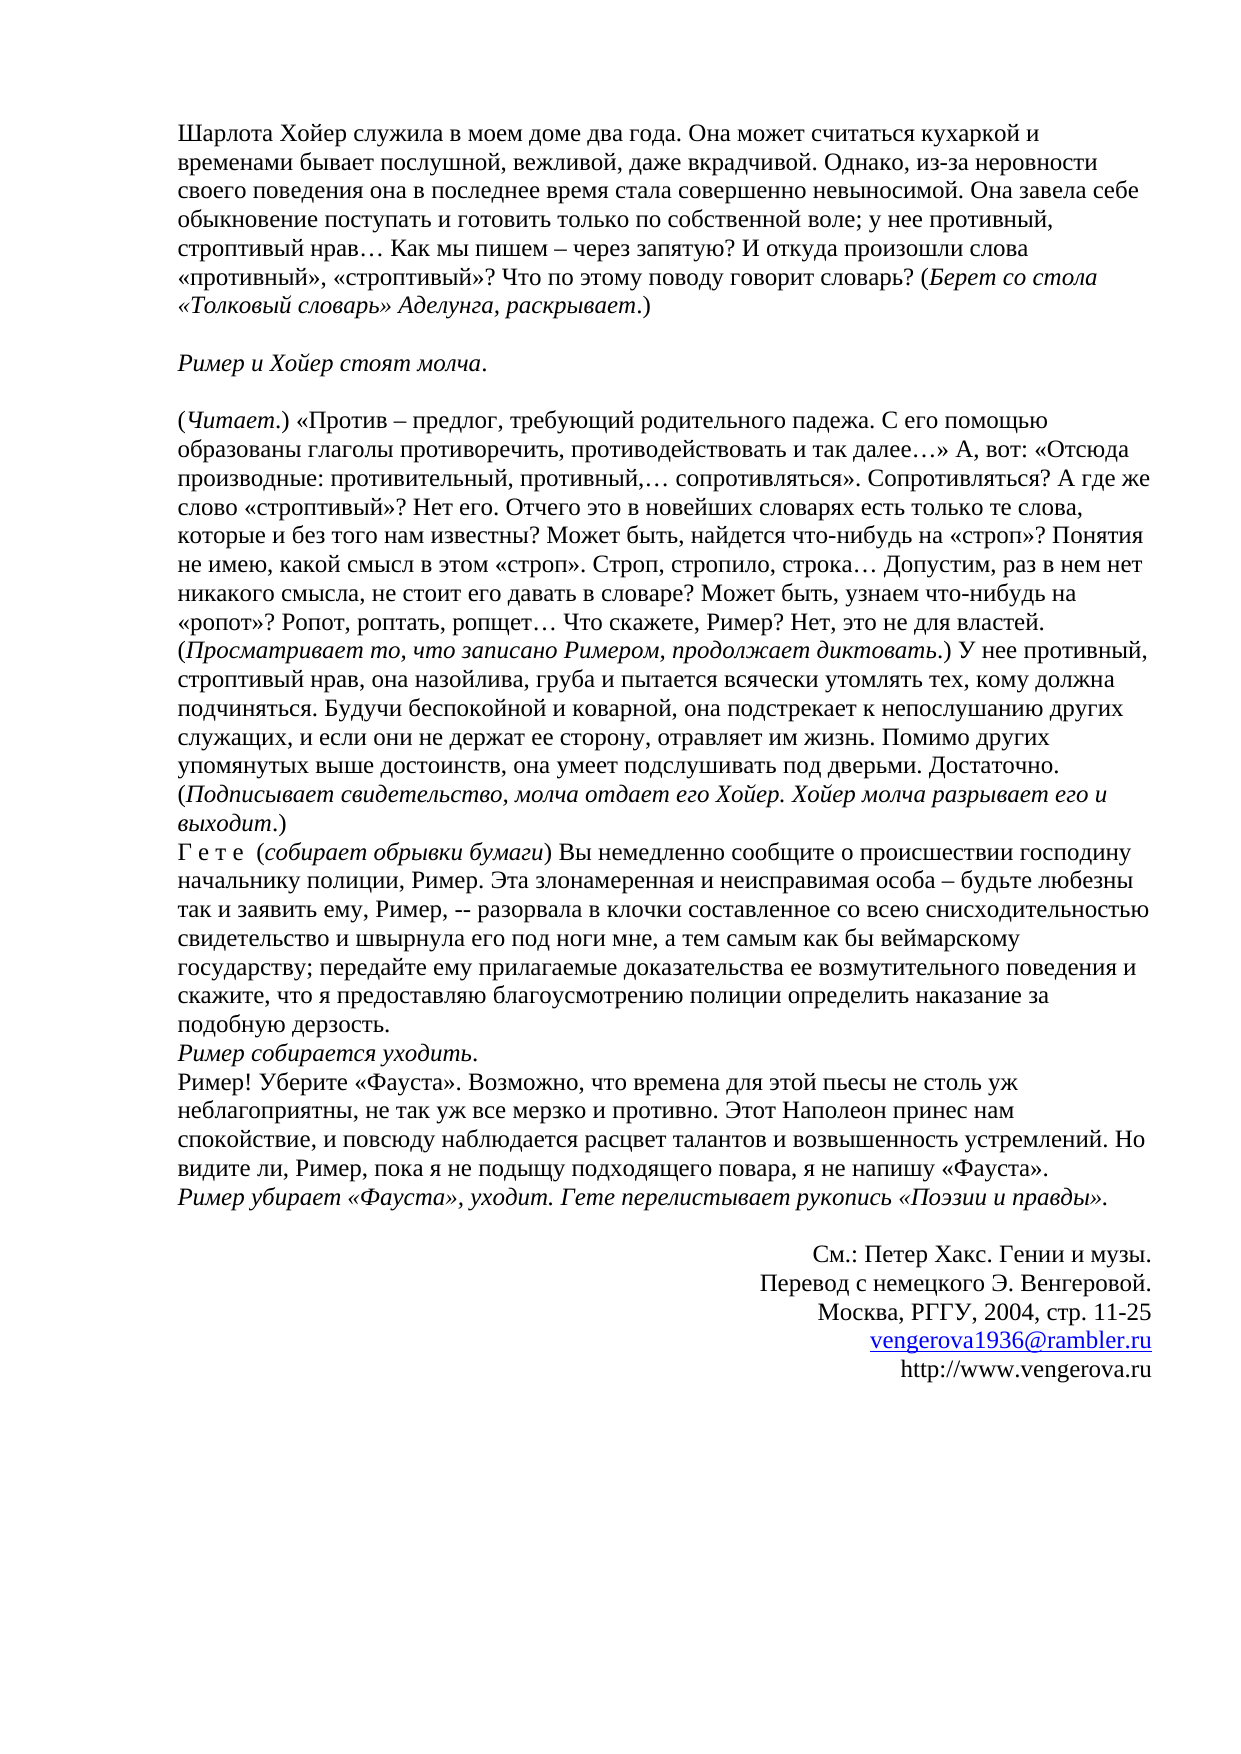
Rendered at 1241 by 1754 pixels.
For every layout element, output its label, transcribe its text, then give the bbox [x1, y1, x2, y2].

text Москва, РГГУ, 2004, стр. 11-25 [177, 1297, 1152, 1326]
text Ример! Уберите «Фауста». Возможно, что времена для этой пьесы не столь уж неблагоприятны, не так уж все мерзко и противно. Этот Наполеон принес нам спокойствие, и повсюду наблюдается расцвет талантов и возвышенность устремлений. Но видите ли, Ример, пока я не подыщу подходящего повара, я не напишу «Фауста». [177, 1067, 1152, 1182]
text Г е т е (собирает обрывки бумаги) Вы немедленно сообщите о происшествии господину начальнику полиции, Ример. Эта злонамеренная и неисправимая особа – будьте любезны так и заявить ему, Ример, -- разорвала в клочки составленное со всею снисходительностью свидетельство и швырнула его под ноги мне, а тем самым как бы веймарскому государству; передайте ему прилагаемые доказательства ее возмутительного поведения и скажите, что я предоставляю благоусмотрению полиции определить наказание за подобную дерзость. [177, 837, 1152, 1038]
text http://www.vengerova.ru [177, 1354, 1152, 1383]
text Ример убирает «Фауста», уходит. Гете перелистывает рукопись «Поэзии и правды». [177, 1182, 1152, 1211]
text Ример и Хойер стоят молча. [177, 348, 1152, 377]
text vengerova1936@rambler.ru [177, 1326, 1152, 1354]
text См.: Петер Хакс. Гении и музы. [177, 1239, 1152, 1268]
text Ример собирается уходить. [177, 1038, 1152, 1067]
text Перевод с немецкого Э. Венгеровой. [177, 1268, 1152, 1297]
text (Читает.) «Против – предлог, требующий родительного падежа. С его помощью образованы глаголы противоречить, противодействовать и так далее…» А, вот: «Отсюда производные: противительный, противный,… сопротивляться». Сопротивляться? А где же слово «строптивый»? Нет его. Отчего это в новейших словарях есть только те слова, которые и без того нам известны? Может быть, найдется что-нибудь на «строп»? Понятия не имею, какой смысл в этом «строп». Строп, стропило, строка… Допустим, раз в нем нет никакого смысла, не стоит его давать в словаре? Может быть, узнаем что-нибудь на «ропот»? Ропот, роптать, ропщет… Что скажете, Ример? Нет, это не для властей. (Просматривает то, что записано Римером, продолжает диктовать.) У нее противный, строптивый нрав, она назойлива, груба и пытается всячески утомлять тех, кому должна подчиняться. Будучи беспокойной и коварной, она подстрекает к непослушанию других служащих, и если они не держат ее сторону, отравляет им жизнь. Помимо других упомянутых выше достоинств, она умеет подслушивать под дверьми. Достаточно. (Подписывает свидетельство, молча отдает его Хойер. Хойер молча разрывает его и выходит.) [177, 406, 1152, 837]
text Шарлота Хойер служила в моем доме два года. Она может считаться кухаркой и временами бывает послушной, вежливой, даже вкрадчивой. Однако, из-за неровности своего поведения она в последнее время стала совершенно невыносимой. Она завела себе обыкновение поступать и готовить только по собственной воле; у нее противный, строптивый нрав… Как мы пишем – через запятую? И откуда произошли слова «противный», «строптивый»? Что по этому поводу говорит словарь? (Берет со стола «Толковый словарь» Аделунга, раскрывает.) [177, 118, 1152, 319]
